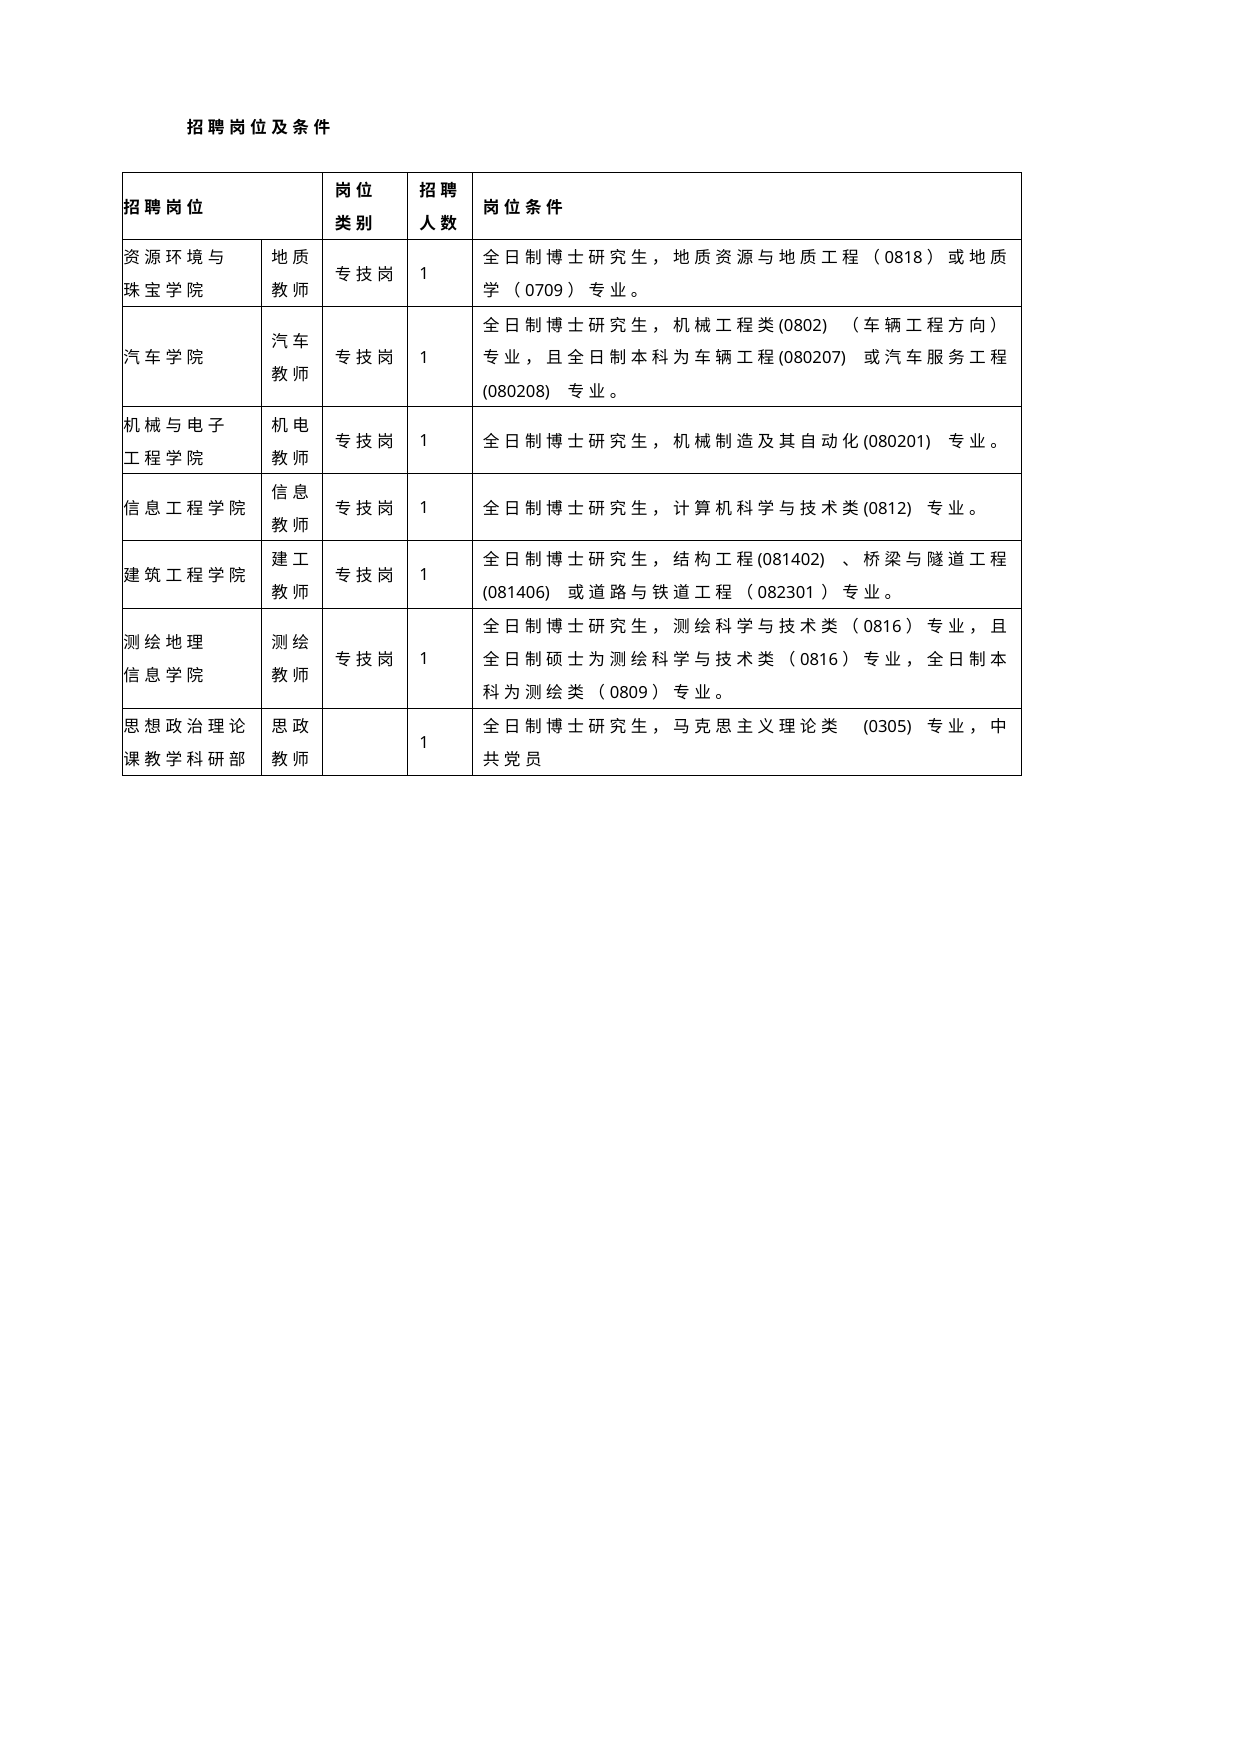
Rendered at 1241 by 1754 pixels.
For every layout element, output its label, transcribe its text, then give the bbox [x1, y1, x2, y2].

table_cell 地质 教师 [262, 240, 322, 306]
table_cell 专技岗 [323, 474, 407, 540]
table_cell 机电 教师 [262, 407, 322, 473]
table_cell 信息工程学院 [123, 474, 261, 540]
table_cell 全日制博士研究生，结构工程(081402)、桥梁与隧道工程(081406)或道路与铁道工程（082301）专业。 [473, 541, 1021, 607]
table_cell 1 [408, 709, 472, 775]
table_cell 全日制博士研究生，机械制造及其自动化(080201)专业。 [473, 407, 1021, 473]
table_cell 专技岗 [323, 240, 407, 306]
table_cell 1 [408, 307, 472, 406]
table_cell 专技岗 [323, 609, 407, 708]
table_cell 1 [408, 240, 472, 306]
table_cell 全日制博士研究生，地质资源与地质工程（0818）或地质学（0709）专业。 [473, 240, 1021, 306]
table_cell 全日制博士研究生，测绘科学与技术类（0816）专业，且全日制硕士为测绘科学与技术类（0816）专业，全日制本科为测绘类（0809）专业。 [473, 609, 1021, 708]
table_cell [323, 709, 407, 775]
table_cell 1 [408, 609, 472, 708]
table_cell 资源环境与 珠宝学院 [123, 240, 261, 306]
table_cell 建筑工程学院 [123, 541, 261, 607]
table_cell 思政 教师 [262, 709, 322, 775]
table_header 岗位条件 [473, 173, 1021, 239]
table_cell 测绘地理 信息学院 [123, 609, 261, 708]
table_cell 全日制博士研究生，马克思主义理论类 (0305) 专业，中共党员 [473, 709, 1021, 775]
table_cell 全日制博士研究生，机械工程类(0802)（车辆工程方向）专业，且全日制本科为车辆工程(080207)或汽车服务工程(080208)专业。 [473, 307, 1021, 406]
text 招聘岗位及条件 [123, 110, 1117, 143]
table_cell 信息 教师 [262, 474, 322, 540]
table_header 招聘 人数 [408, 173, 472, 239]
table_cell 专技岗 [323, 307, 407, 406]
table_cell 建工 教师 [262, 541, 322, 607]
table_cell 汽车 教师 [262, 307, 322, 406]
table_header 招聘岗位 [123, 173, 322, 239]
table_cell 1 [408, 474, 472, 540]
table_cell 机械与电子 工程学院 [123, 407, 261, 473]
table_cell 专技岗 [323, 541, 407, 607]
table_cell 全日制博士研究生，计算机科学与技术类(0812)专业。 [473, 474, 1021, 540]
table_cell 汽车学院 [123, 307, 261, 406]
table_cell 专技岗 [323, 407, 407, 473]
table_header 岗位 类别 [323, 173, 407, 239]
table_cell 测绘 教师 [262, 609, 322, 708]
table_cell 1 [408, 541, 472, 607]
table_cell 思想政治理论课教学科研部 [123, 709, 261, 775]
table_cell 1 [408, 407, 472, 473]
